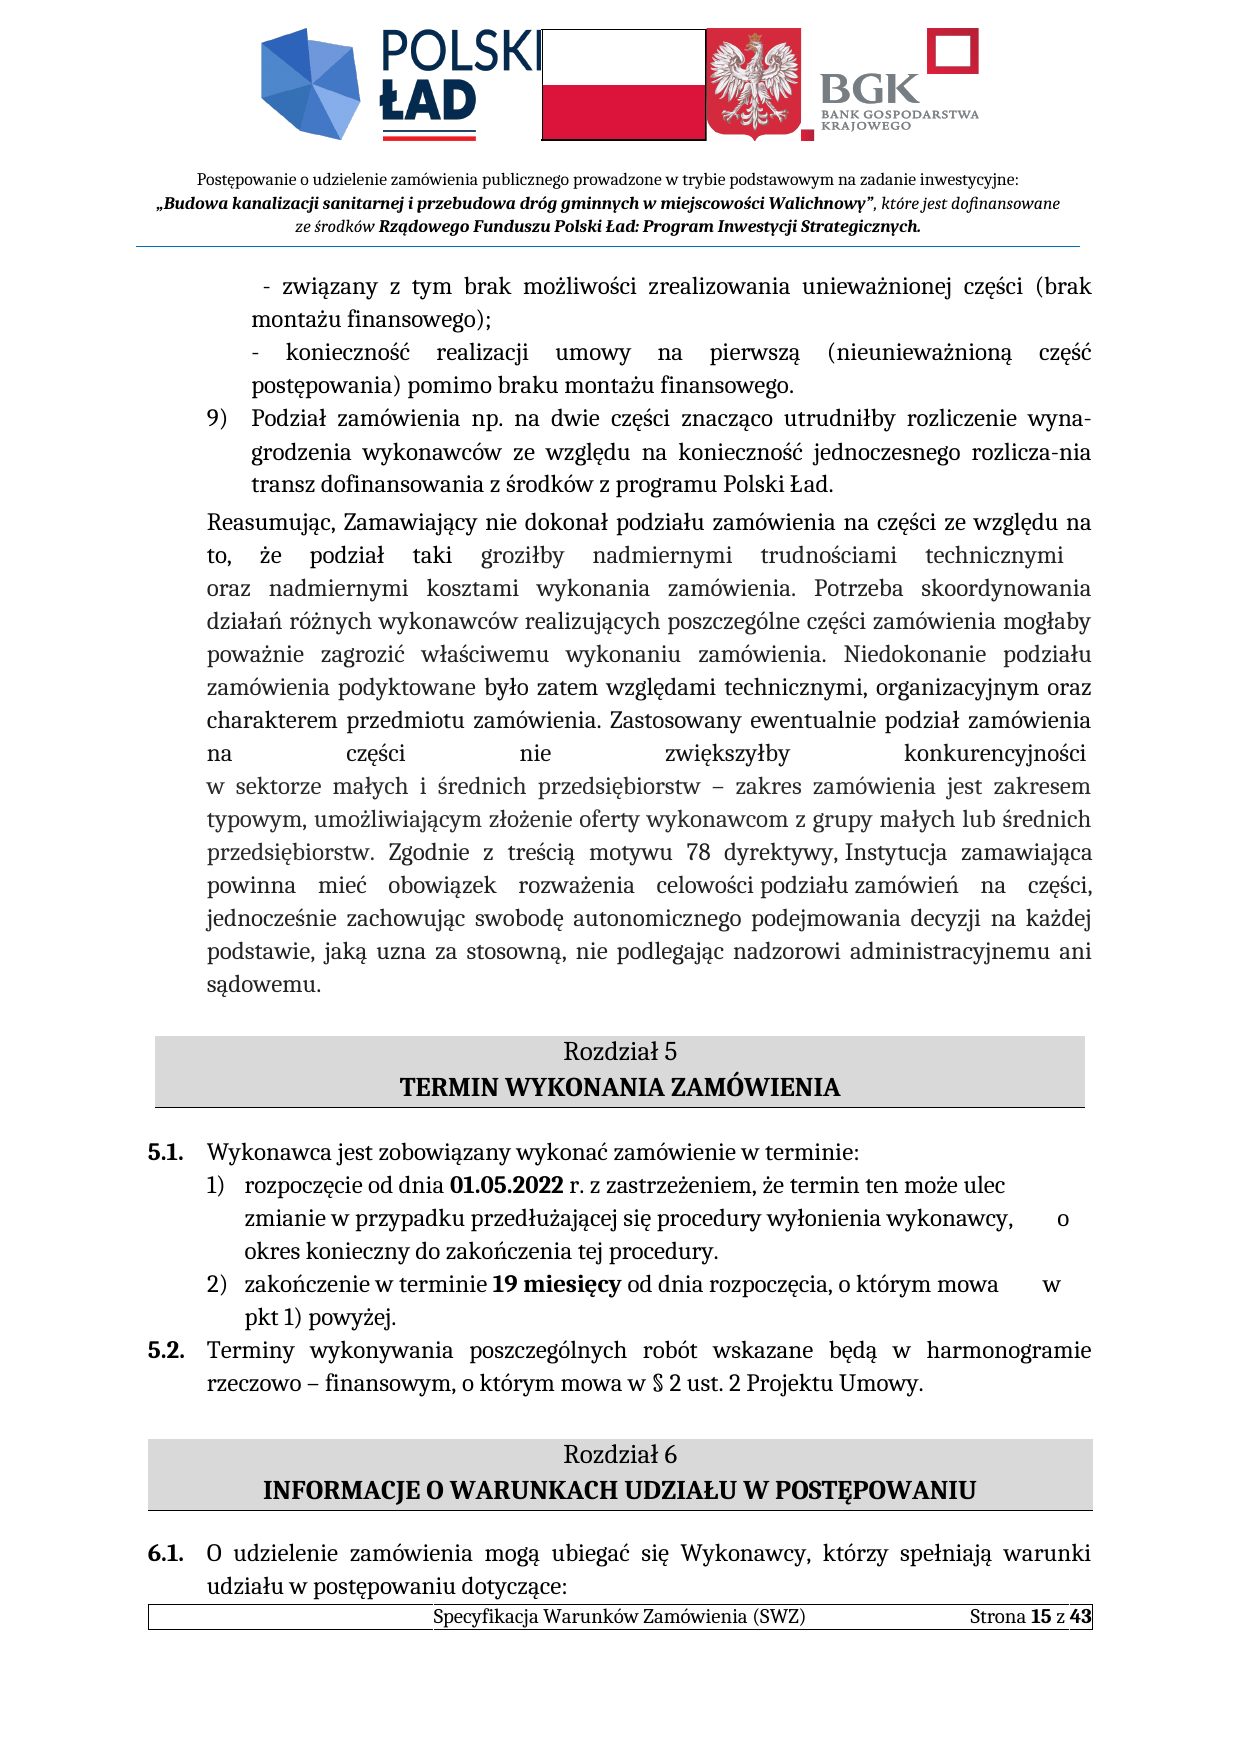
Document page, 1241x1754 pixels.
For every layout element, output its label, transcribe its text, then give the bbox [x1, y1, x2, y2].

list Podział zamówienia np. na dwie części znacząco utrudniłby rozliczenie wyna-grodzenia wykonawców ze względu na konieczność jednoczesnego rozlicza-nia transz dofinansowania z środków z programu Polski Ład. [207, 404, 1093, 499]
list Wykonawca jest zobowiązany wykonać zamówienie w terminie: [148, 1138, 1093, 1166]
picture [261, 28, 542, 141]
list - związany z tym brak możliwości zrealizowania unieważnionej części (brak montażu finansowego); [251, 272, 1093, 334]
list O udzielenie zamówienia mogą ubiegać się Wykonawcy, którzy spełniają warunki udziału w postępowaniu dotyczące: postępowaniu [148, 1539, 1093, 1601]
list zakończenie w terminie 19 miesięcy od dnia rozpoczęcia, o którym mowa w pkt 1) powyżej. [207, 1270, 1093, 1332]
list Terminy wykonywania poszczególnych robót wskazane będą w harmonogramie rzeczowo – finansowym, o którym mowa w § 2 ust. 2 Projektu Umowy. [148, 1336, 1093, 1398]
table_header Rozdział 6 INFORMACJE O WARUNKACH UDZIAŁU W POSTĘPOWANIU [148, 1439, 1093, 1510]
picture [543, 30, 705, 139]
table_header Rozdział 5 TERMIN WYKONANIA ZAMÓWIENIA [155, 1036, 1085, 1107]
picture [706, 28, 979, 141]
list rozpoczęcie od dnia 01.05.2022 r. z zastrzeżeniem, że termin ten może ulec zmianie w przypadku przedłużającej się procedury wyłonienia wykonawcy, o okres konieczny do zakończenia tej procedury. [207, 1171, 1093, 1266]
text Reasumując, Zamawiający nie dokonał podziału zamówienia na części ze względu na to, że podział taki groziłby nadmiernymi trudnościami technicznymi oraz nadmiernymi kosztami wykonania zamówienia. Potrzeba skoordynowania działań różnych wykonawców realizujących poszczególne części zamówienia mogłaby poważnie zagrozić właściwemu wykonaniu zamówienia. Niedokonanie podziału zamówienia podyktowane było zatem względami technicznymi, organizacyjnym oraz charakterem przedmiotu zamówienia. Zastosowany ewentualnie podział zamówienia na części nie zwiększyłby konkurencyjności w sektorze małych i średnich przedsiębiorstw – zakres zamówienia jest zakresem typowym, umożliwiającym złożenie oferty wykonawcom z grupy małych lub średnich przedsiębiorstw. Zgodnie z treścią motywu 78 dyrektywy, Instytucja zamawiająca powinna mieć obowiązek rozważenia celowości podziału zamówień na części, jednocześnie zachowując swobodę autonomicznego podejmowania decyzji na każdej podstawie, jaką uzna za stosowną, nie podlegając nadzorowi administracyjnemu ani sądowemu. [207, 508, 1093, 999]
list - konieczność realizacji umowy na pierwszą (nieunieważnioną część postępowania) pomimo braku montażu finansowego. [251, 338, 1093, 400]
